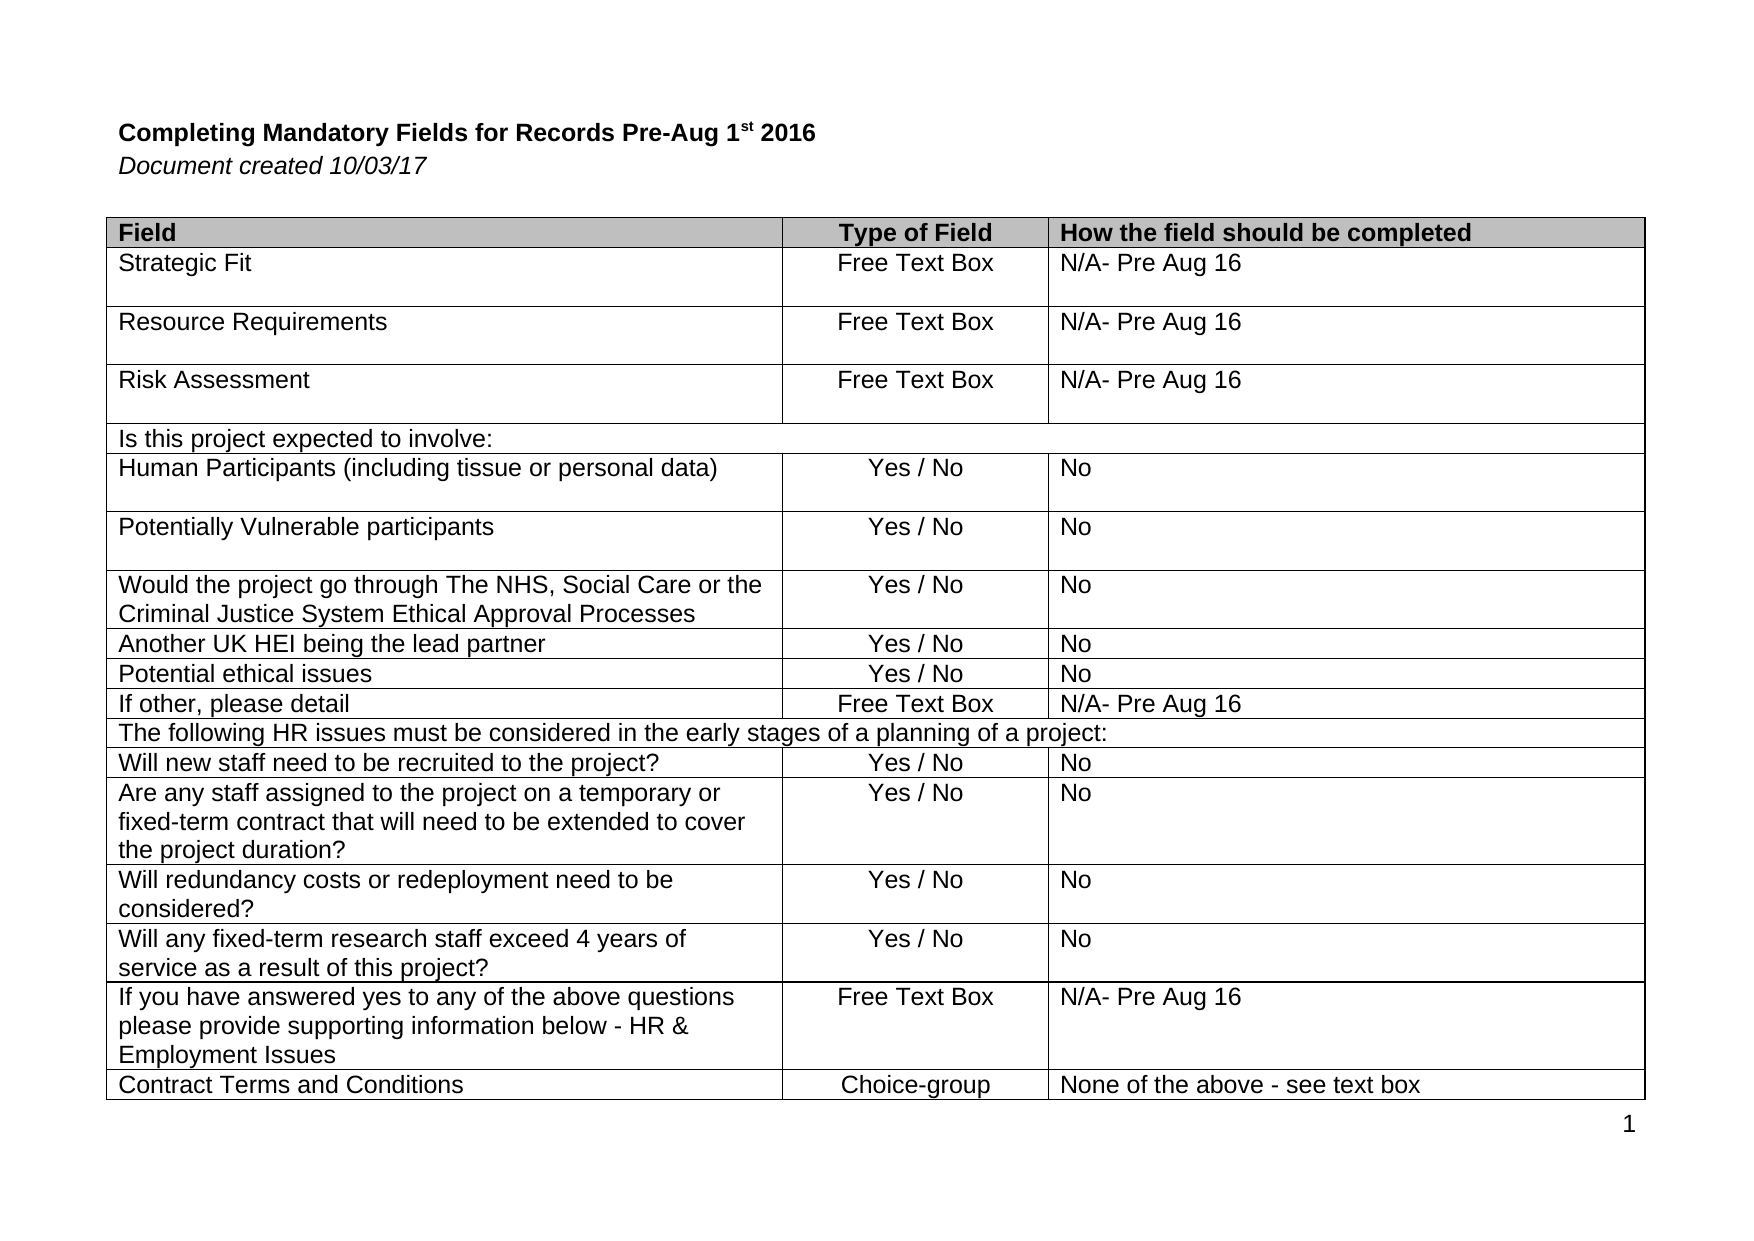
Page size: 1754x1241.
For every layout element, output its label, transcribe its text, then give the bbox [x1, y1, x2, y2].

table_cell No [1049, 924, 1644, 981]
table_cell If you have answered yes to any of the above questions please provide supporting information below - HR & Employment Issues [107, 983, 782, 1069]
table_cell Yes / No [783, 659, 1048, 688]
table_cell Free Text Box [783, 248, 1048, 306]
table_cell Yes / No [783, 571, 1048, 628]
table_cell Free Text Box [783, 365, 1048, 423]
table_cell Choice-group [783, 1070, 1048, 1098]
table_cell The following HR issues must be considered in the early stages of a planning of a project: [107, 719, 1644, 747]
table_cell N/A- Pre Aug 16 [1049, 365, 1644, 423]
table_cell Yes / No [783, 924, 1048, 981]
table_cell Yes / No [783, 512, 1048, 569]
table_cell Free Text Box [783, 983, 1048, 1069]
table_cell Resource Requirements [107, 307, 782, 364]
table_cell Yes / No [783, 748, 1048, 777]
table_cell Another UK HEI being the lead partner [107, 629, 782, 658]
table_cell Potential ethical issues [107, 659, 782, 688]
table_cell Human Participants (including tissue or personal data) [107, 454, 782, 511]
text Document created 10/03/17 [118, 151, 1636, 180]
table_cell Is this project expected to involve: [107, 424, 1644, 452]
table_cell No [1049, 629, 1644, 658]
table_cell Free Text Box [783, 307, 1048, 364]
table_header Type of Field [783, 218, 1048, 247]
table_cell Will any fixed-term research staff exceed 4 years of service as a result of this project? [107, 924, 782, 981]
table_cell No [1049, 865, 1644, 923]
table_cell No [1049, 748, 1644, 777]
table_cell Will redundancy costs or redeployment need to be considered? [107, 865, 782, 923]
table_cell Yes / No [783, 629, 1048, 658]
table_header How the field should be completed [1049, 218, 1644, 247]
table_cell Free Text Box [783, 689, 1048, 717]
table_cell N/A- Pre Aug 16 [1049, 689, 1644, 717]
table_cell No [1049, 659, 1644, 688]
table_cell Will new staff need to be recruited to the project? [107, 748, 782, 777]
table_cell No [1049, 454, 1644, 511]
table_cell Yes / No [783, 865, 1048, 923]
table_cell Contract Terms and Conditions [107, 1070, 782, 1098]
table_cell No [1049, 778, 1644, 864]
table_cell Potentially Vulnerable participants [107, 512, 782, 569]
table_cell No [1049, 571, 1644, 628]
table_cell Are any staff assigned to the project on a temporary or fixed-term contract that will need to be extended to cover the project duration? [107, 778, 782, 864]
table_cell Yes / No [783, 454, 1048, 511]
text Completing Mandatory Fields for Records Pre-Aug 1st 2016 [118, 118, 1636, 147]
table_cell Would the project go through The NHS, Social Care or the Criminal Justice System Ethical Approval Processes [107, 571, 782, 628]
table_cell N/A- Pre Aug 16 [1049, 983, 1644, 1069]
table_cell Yes / No [783, 778, 1048, 864]
table_cell None of the above - see text box [1049, 1070, 1644, 1098]
table_cell N/A- Pre Aug 16 [1049, 248, 1644, 306]
table_cell Strategic Fit [107, 248, 782, 306]
table_cell No [1049, 512, 1644, 569]
table_cell N/A- Pre Aug 16 [1049, 307, 1644, 364]
table_cell If other, please detail [107, 689, 782, 717]
table_header Field [107, 218, 782, 247]
table_cell Risk Assessment [107, 365, 782, 423]
